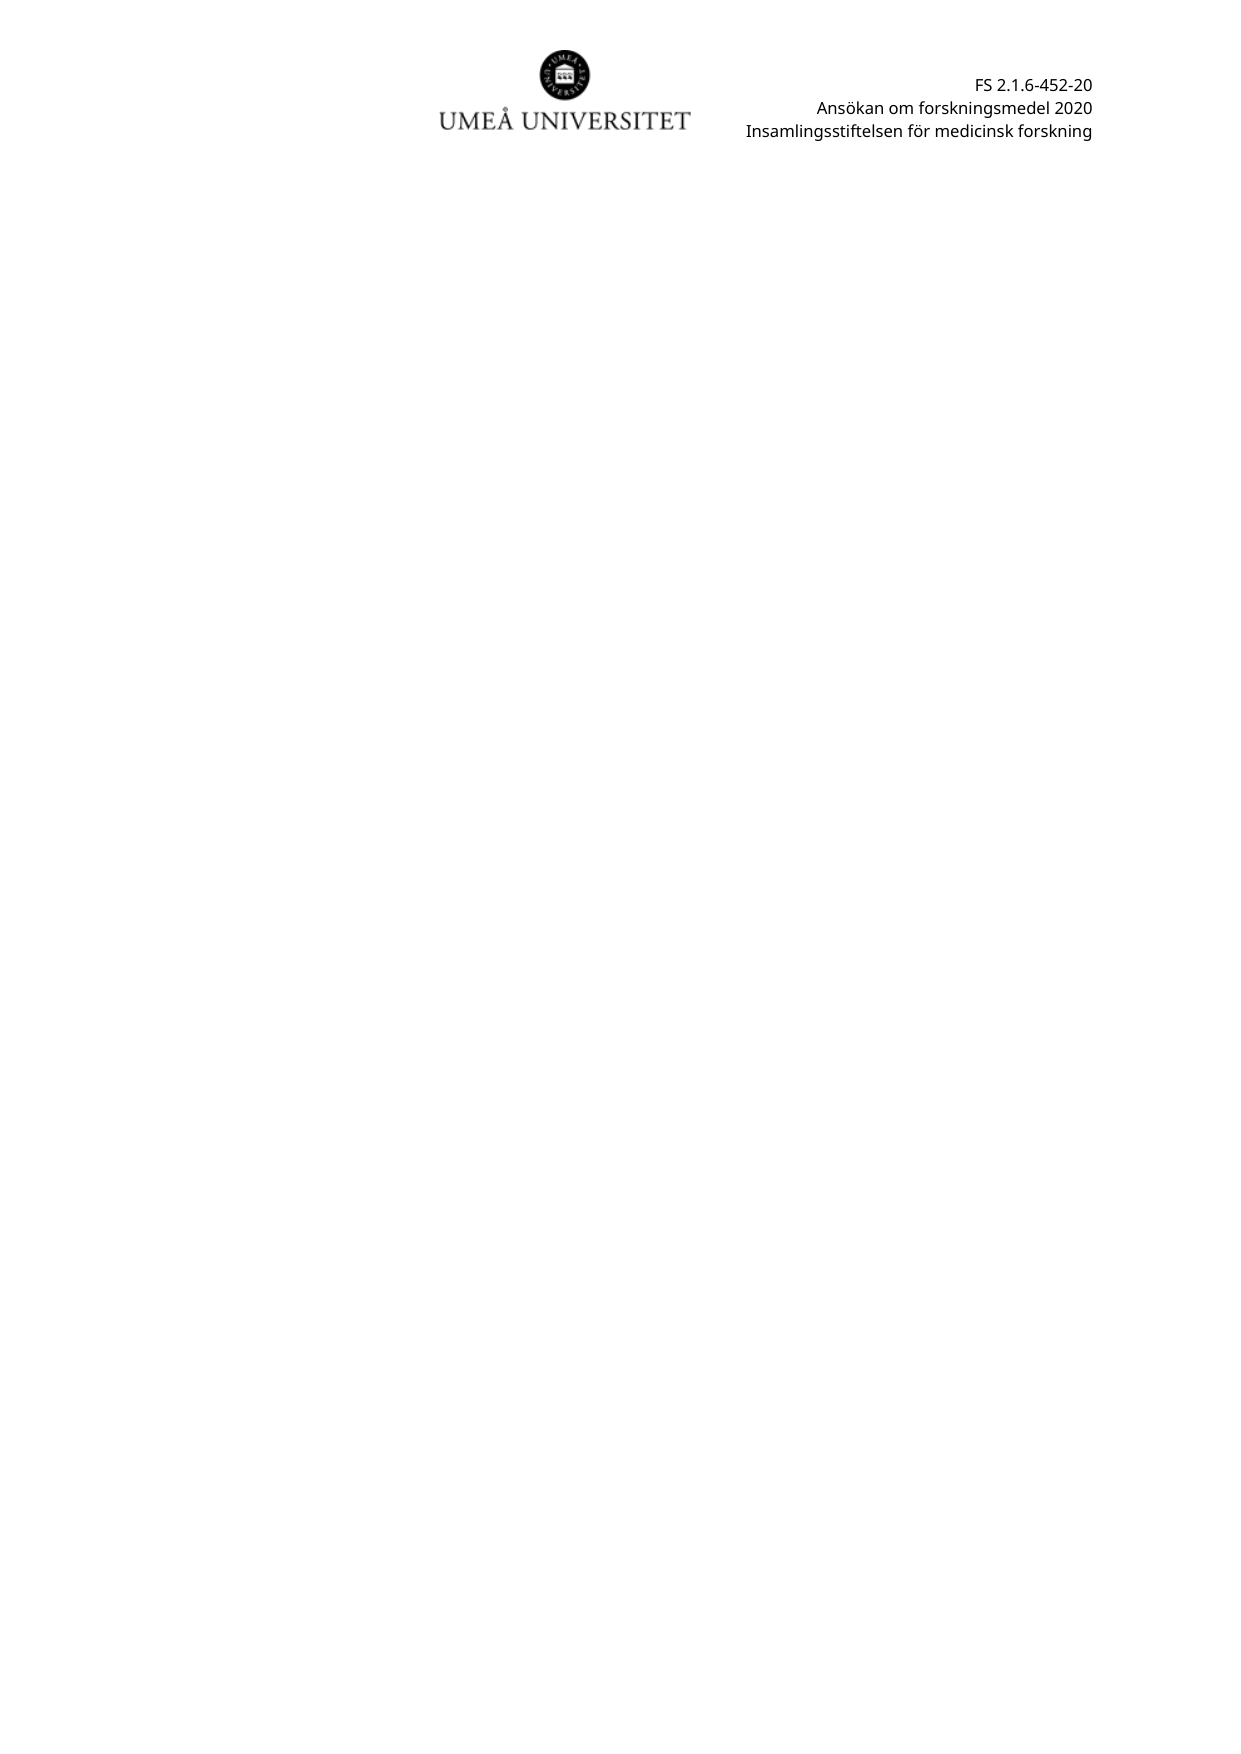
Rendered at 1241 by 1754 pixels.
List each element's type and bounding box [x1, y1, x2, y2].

picture [439, 50, 692, 131]
